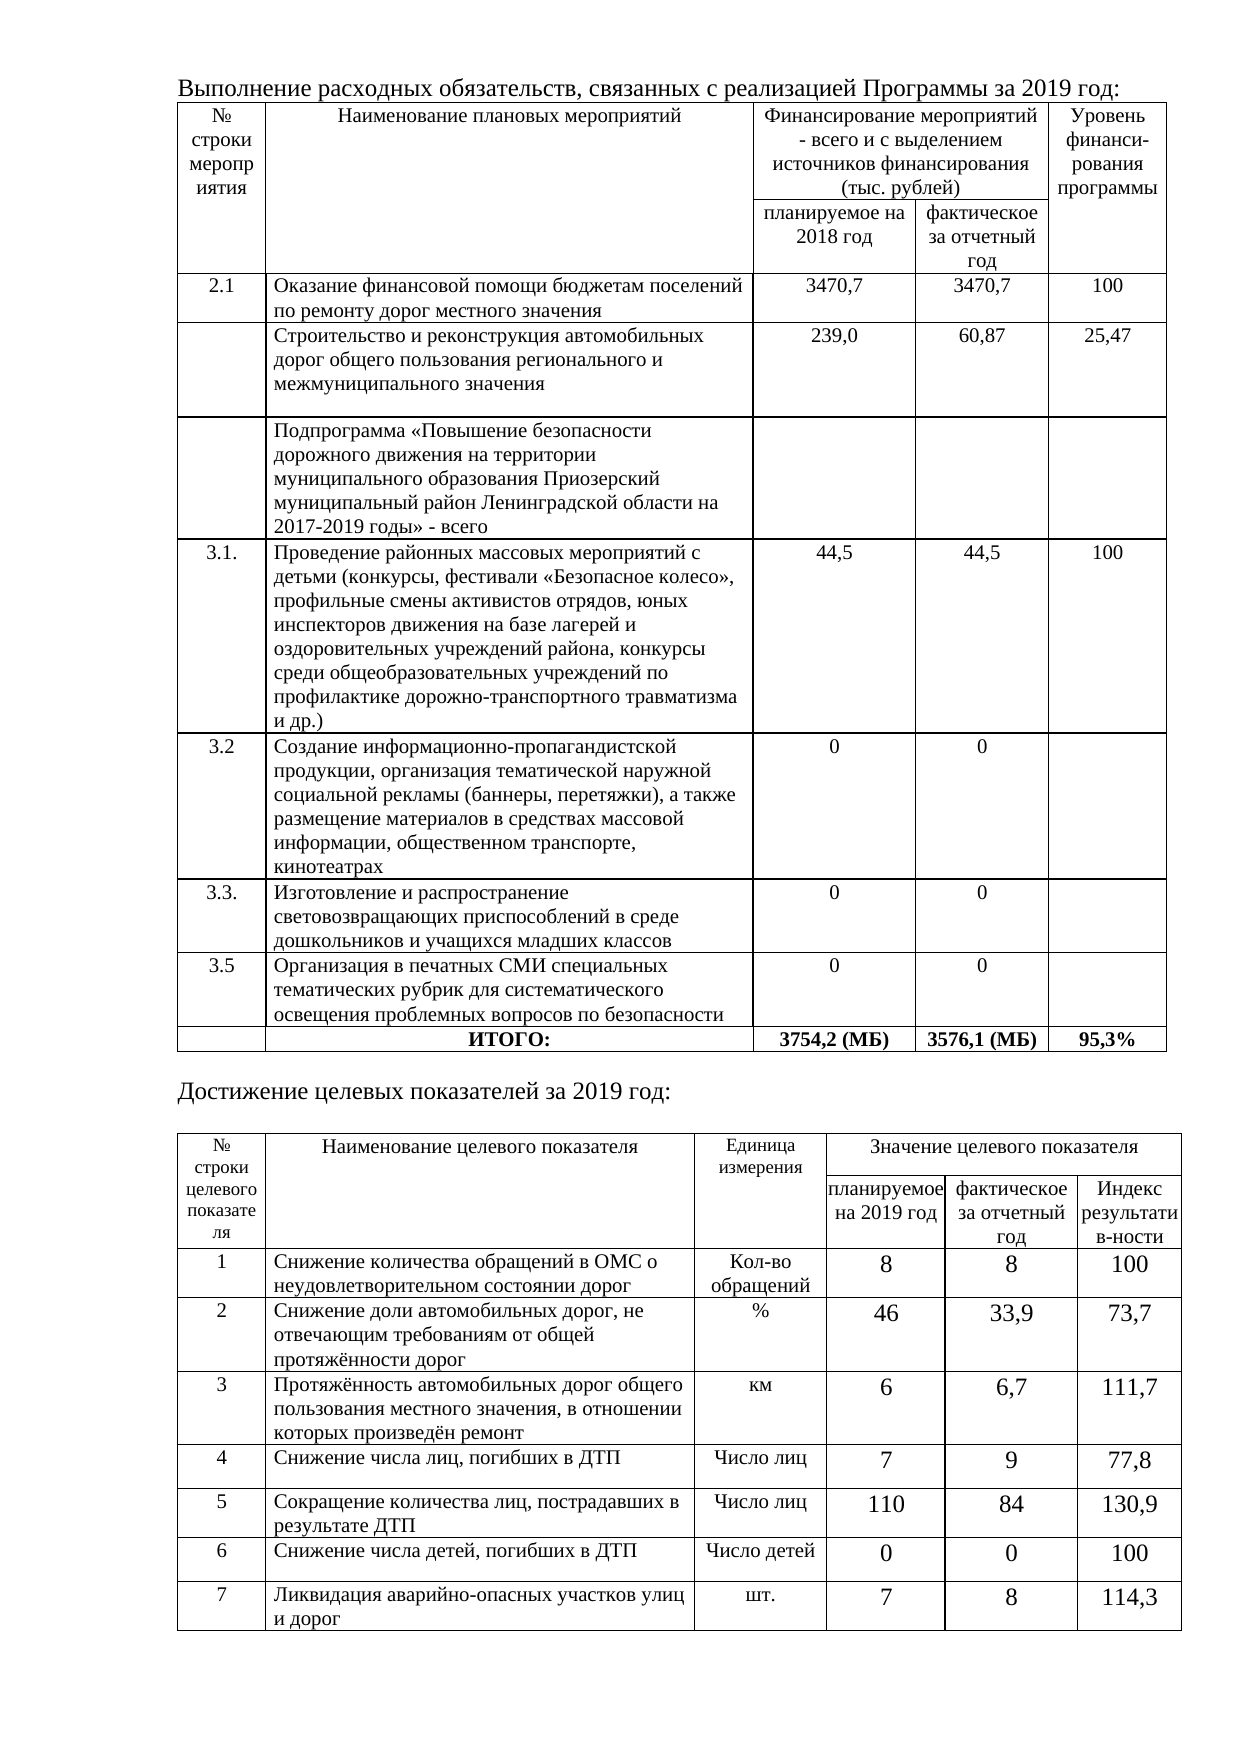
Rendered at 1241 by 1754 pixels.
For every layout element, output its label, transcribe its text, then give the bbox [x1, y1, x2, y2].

table_cell 44,5 [754, 540, 915, 732]
table_cell [1049, 418, 1166, 538]
table_cell 3754,2 (МБ) [754, 1027, 915, 1051]
table_cell 73,7 [1078, 1298, 1181, 1371]
table_cell 46 [827, 1298, 944, 1371]
table_cell [178, 418, 265, 538]
table_cell Создание информационно-пропагандистской продукции, организация тематической наружной социальной рекламы (баннеры, перетяжки), а также размещение материалов в средствах массовой информации, общественном транспорте, кинотеатрах [267, 734, 752, 878]
table_cell Снижение доли автомобильных дорог, не отвечающим требованиям от общей протяжённости дорог [266, 1298, 694, 1371]
table_cell Оказание финансовой помощи бюджетам поселений по ремонту дорог местного значения [267, 274, 752, 322]
table_header Финансирование мероприятий - всего и с выделением источников финансирования (тыс. рублей) [754, 103, 1048, 199]
table_cell [1049, 880, 1166, 952]
table_cell 0 [754, 953, 915, 1026]
table_cell 100 [1078, 1538, 1181, 1581]
table_cell % [695, 1298, 826, 1371]
table_cell 3.1. [178, 540, 265, 732]
table_cell 7 [827, 1582, 944, 1630]
table_cell 111,7 [1078, 1372, 1181, 1444]
table_cell 114,3 [1078, 1582, 1181, 1630]
table_cell 6 [178, 1538, 265, 1581]
table_cell [178, 323, 265, 416]
table_cell 60,87 [916, 323, 1048, 416]
table_cell Организация в печатных СМИ специальных тематических рубрик для систематического освещения проблемных вопросов по безопасности [267, 953, 752, 1026]
table_header № строки мероприятия [178, 103, 265, 272]
table_cell 3470,7 [916, 274, 1048, 322]
table_cell Число лиц [695, 1445, 826, 1488]
table_cell 0 [916, 734, 1048, 878]
table_cell 25,47 [1049, 323, 1166, 416]
table_cell 3.2 [178, 734, 265, 878]
list Выполнение расходных обязательств, связанных с реализацией Программы за 2019 год: [177, 73, 1152, 102]
table_cell Снижение количества обращений в ОМС о неудовлетворительном состоянии дорог [266, 1249, 694, 1297]
table_cell ИТОГО: [266, 1027, 753, 1051]
table_cell 100 [1049, 540, 1166, 732]
table_header Уровень финанси-рования программы [1049, 103, 1166, 272]
table_cell 95,3% [1049, 1027, 1166, 1051]
table_cell км [695, 1372, 826, 1444]
table_cell 0 [916, 953, 1048, 1026]
table_cell Число лиц [695, 1489, 826, 1537]
table_cell 33,9 [946, 1298, 1077, 1371]
table_cell Подпрограмма «Повышение безопасности дорожного движения на территории муниципального образования Приозерский муниципальный район Ленинградской области на 2017-2019 годы» - всего [267, 418, 752, 538]
table_cell 2.1 [178, 274, 265, 322]
table_cell Индекс результатив-ности [1078, 1176, 1181, 1248]
table_header Наименование плановых мероприятий [266, 103, 753, 272]
table_cell шт. [695, 1582, 826, 1630]
table_cell Ликвидация аварийно-опасных участков улиц и дорог [266, 1582, 694, 1630]
table_cell 100 [1078, 1249, 1181, 1297]
table_cell 239,0 [754, 323, 915, 416]
table_cell Изготовление и распространение световозвращающих приспособлений в среде дошкольников и учащихся младших классов [267, 880, 752, 952]
table_cell 0 [827, 1538, 944, 1581]
table_cell 100 [1049, 274, 1166, 322]
table_cell 8 [946, 1249, 1077, 1297]
table_header Наименование целевого показателя [266, 1134, 694, 1248]
table_cell 3 [178, 1372, 265, 1444]
table_cell 8 [827, 1249, 944, 1297]
table_cell 77,8 [1078, 1445, 1181, 1488]
table_cell 7 [827, 1445, 944, 1488]
table_cell [1049, 953, 1166, 1026]
table_cell 4 [178, 1445, 265, 1488]
table_cell [178, 1027, 265, 1051]
table_cell 3576,1 (МБ) [916, 1027, 1048, 1051]
table_header Единица измерения [695, 1134, 826, 1248]
table_cell фактическое за отчетный год [916, 200, 1048, 272]
table_cell 3.5 [178, 953, 265, 1026]
table_cell 9 [946, 1445, 1077, 1488]
table_cell 7 [178, 1582, 265, 1630]
table_cell 130,9 [1078, 1489, 1181, 1537]
table_cell 44,5 [916, 540, 1048, 732]
table_cell Протяжённость автомобильных дорог общего пользования местного значения, в отношении которых произведён ремонт [266, 1372, 694, 1444]
table_cell планируемое на 2019 год [827, 1176, 944, 1248]
table_cell Снижение числа детей, погибших в ДТП [266, 1538, 694, 1581]
text Достижение целевых показателей за 2019 год: [177, 1076, 1152, 1104]
table_cell планируемое на 2018 год [754, 200, 915, 272]
table_cell 0 [754, 880, 915, 952]
table_cell фактическое за отчетный год [946, 1176, 1077, 1248]
table_cell Сокращение количества лиц, пострадавших в результате ДТП [266, 1489, 694, 1537]
table_cell 5 [178, 1489, 265, 1537]
table_cell [916, 418, 1048, 538]
table_cell Строительство и реконструкция автомобильных дорог общего пользования регионального и межмуниципального значения [267, 323, 752, 416]
table_cell Число детей [695, 1538, 826, 1581]
table_cell 6 [827, 1372, 944, 1444]
table_cell 0 [754, 734, 915, 878]
table_cell 1 [178, 1249, 265, 1297]
table_cell Проведение районных массовых мероприятий с детьми (конкурсы, фестивали «Безопасное колесо», профильные смены активистов отрядов, юных инспекторов движения на базе лагерей и оздоровительных учреждений района, конкурсы среди общеобразовательных учреждений по профилактике дорожно-транспортного травматизма и др.) [267, 540, 752, 732]
table_cell 8 [946, 1582, 1077, 1630]
table_cell Кол-во обращений [695, 1249, 826, 1297]
table_cell 3470,7 [754, 274, 915, 322]
table_header № строки целевого показателя [178, 1134, 265, 1248]
table_cell 3.3. [178, 880, 265, 952]
table_cell 84 [946, 1489, 1077, 1537]
table_cell [754, 418, 915, 538]
table_cell 2 [178, 1298, 265, 1371]
table_cell 110 [827, 1489, 944, 1537]
table_cell Снижение числа лиц, погибших в ДТП [266, 1445, 694, 1488]
table_header Значение целевого показателя [827, 1134, 1181, 1175]
table_cell 6,7 [946, 1372, 1077, 1444]
table_cell 0 [946, 1538, 1077, 1581]
table_cell 0 [916, 880, 1048, 952]
table_cell [1049, 734, 1166, 878]
